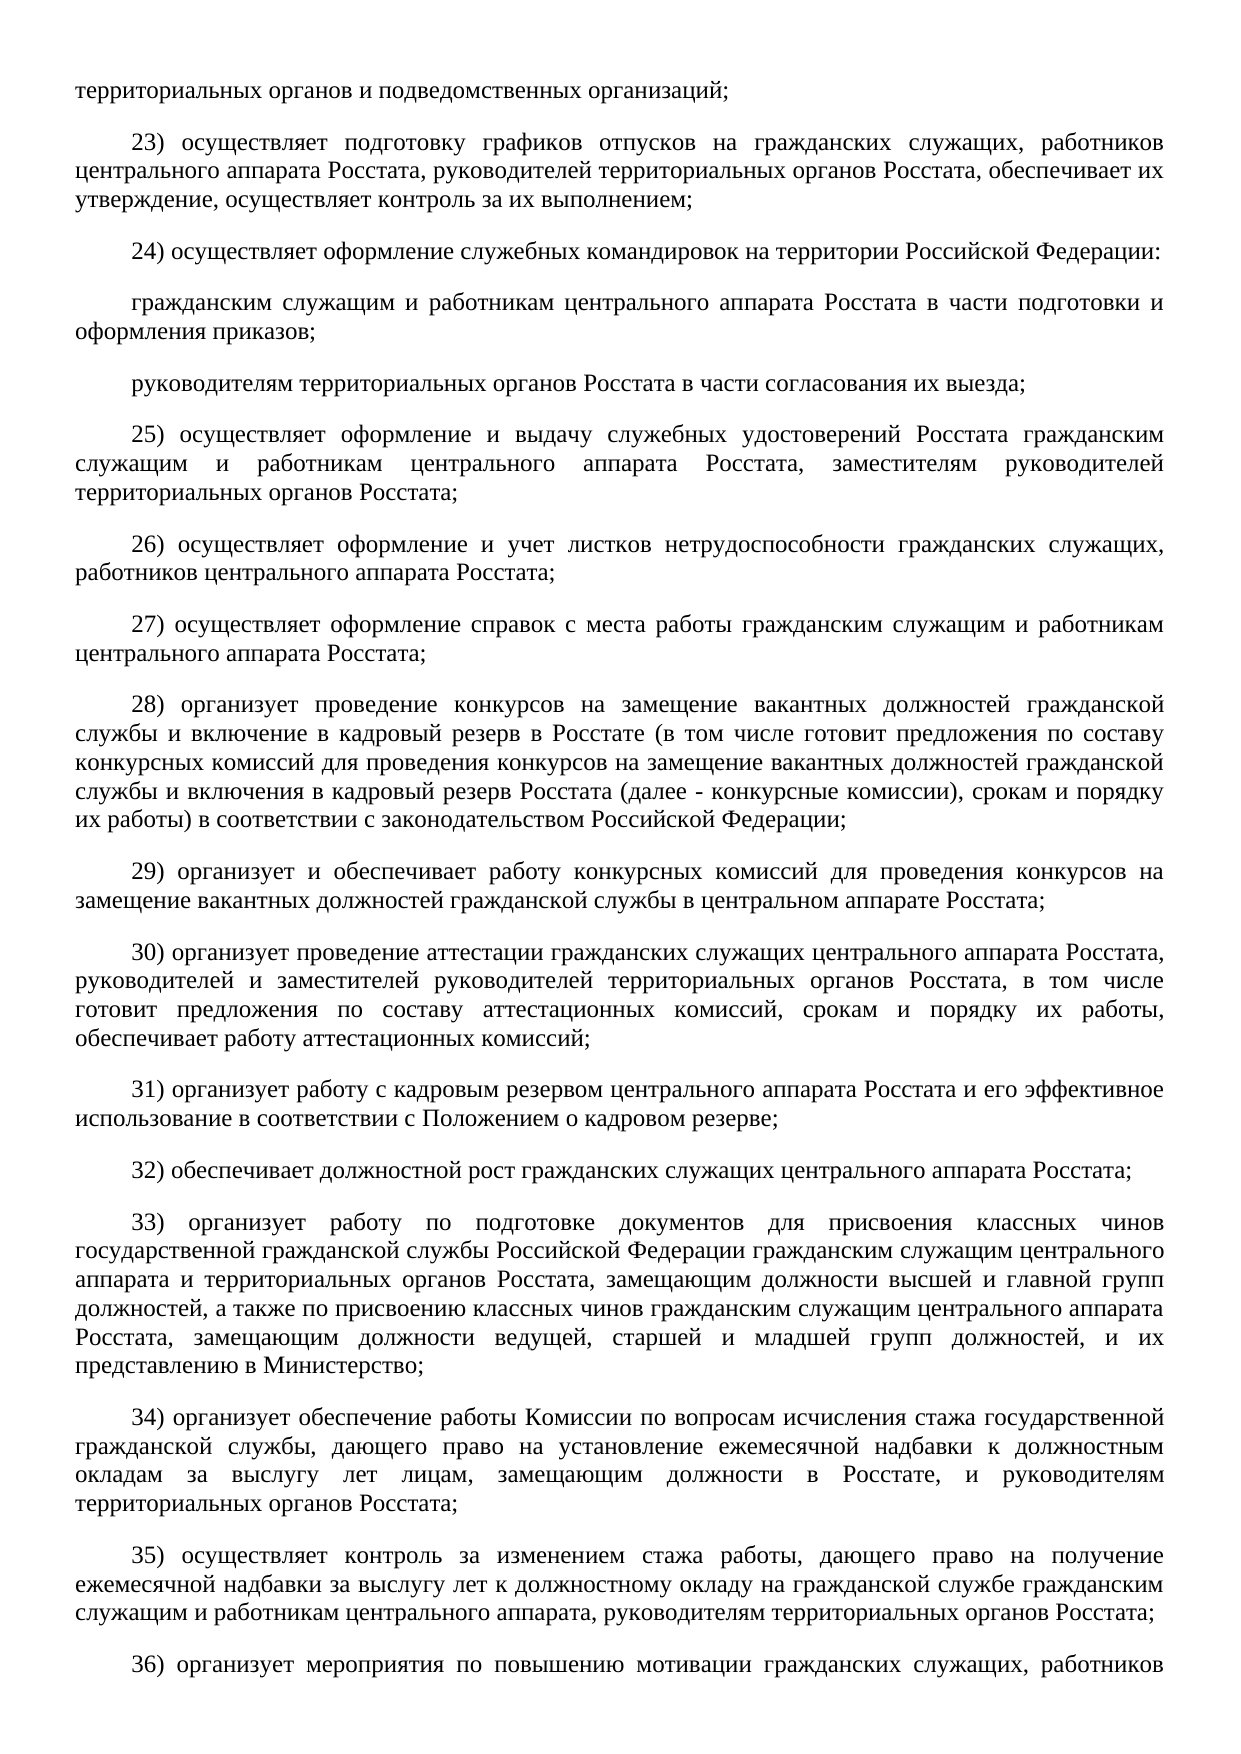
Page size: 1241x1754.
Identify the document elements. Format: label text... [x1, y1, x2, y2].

text 34) организует обеспечение работы Комиссии по вопросам исчисления стажа государственной гражданской службы, дающего право на установление ежемесячной надбавки к должностным окладам за выслугу лет лицам, замещающим должности в Росстате, и руководителям территориальных органов Росстата; [75, 1402, 1165, 1517]
text 26) осуществляет оформление и учет листков нетрудоспособности гражданских служащих, работников центрального аппарата Росстата; [75, 529, 1165, 586]
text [75, 75, 1165, 104]
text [75, 1649, 1165, 1678]
text 35) осуществляет контроль за изменением стажа работы, дающего право на получение ежемесячной надбавки за выслугу лет к должностному окладу на гражданской службе гражданским служащим и работникам центрального аппарата, руководителям территориальных органов Росстата; [75, 1540, 1165, 1626]
text гражданским служащим и работникам центрального аппарата Росстата в части подготовки и оформления приказов; [75, 287, 1165, 345]
text 31) организует работу с кадровым резервом центрального аппарата Росстата и его эффективное использование в соответствии с Положением о кадровом резерве; [75, 1074, 1165, 1132]
text 30) организует проведение аттестации гражданских служащих центрального аппарата Росстата, руководителей и заместителей руководителей территориальных органов Росстата, в том числе готовит предложения по составу аттестационных комиссий, срокам и порядку их работы, обеспечивает работу аттестационных комиссий; [75, 937, 1165, 1052]
text 24) осуществляет оформление служебных командировок на территории Российской Федерации: [75, 236, 1165, 264]
text 27) осуществляет оформление справок с места работы гражданским служащим и работникам центрального аппарата Росстата; [75, 609, 1165, 667]
text 33) организует работу по подготовке документов для присвоения классных чинов государственной гражданской службы Российской Федерации гражданским служащим центрального аппарата и территориальных органов Росстата, замещающим должности высшей и главной групп должностей, а также по присвоению классных чинов гражданским служащим центрального аппарата Росстата, замещающим должности ведущей, старшей и младшей групп должностей, и их представлению в Министерство; [75, 1207, 1165, 1379]
text 23) осуществляет подготовку графиков отпусков на гражданских служащих, работников центрального аппарата Росстата, руководителей территориальных органов Росстата, обеспечивает их утверждение, осуществляет контроль за их выполнением; [75, 127, 1165, 213]
text 29) организует и обеспечивает работу конкурсных комиссий для проведения конкурсов на замещение вакантных должностей гражданской службы в центральном аппарате Росстата; [75, 856, 1165, 914]
text 28) организует проведение конкурсов на замещение вакантных должностей гражданской службы и включение в кадровый резерв в Росстате (в том числе готовит предложения по составу конкурсных комиссий для проведения конкурсов на замещение вакантных должностей гражданской службы и включения в кадровый резерв Росстата (далее - конкурсные комиссии), срокам и порядку их работы) в соответствии с законодательством Российской Федерации; [75, 689, 1165, 833]
text руководителям территориальных органов Росстата в части согласования их выезда; [75, 368, 1165, 397]
text 32) обеспечивает должностной рост гражданских служащих центрального аппарата Росстата; [75, 1155, 1165, 1184]
text 25) осуществляет оформление и выдачу служебных удостоверений Росстата гражданским служащим и работникам центрального аппарата Росстата, заместителям руководителей территориальных органов Росстата; [75, 419, 1165, 506]
